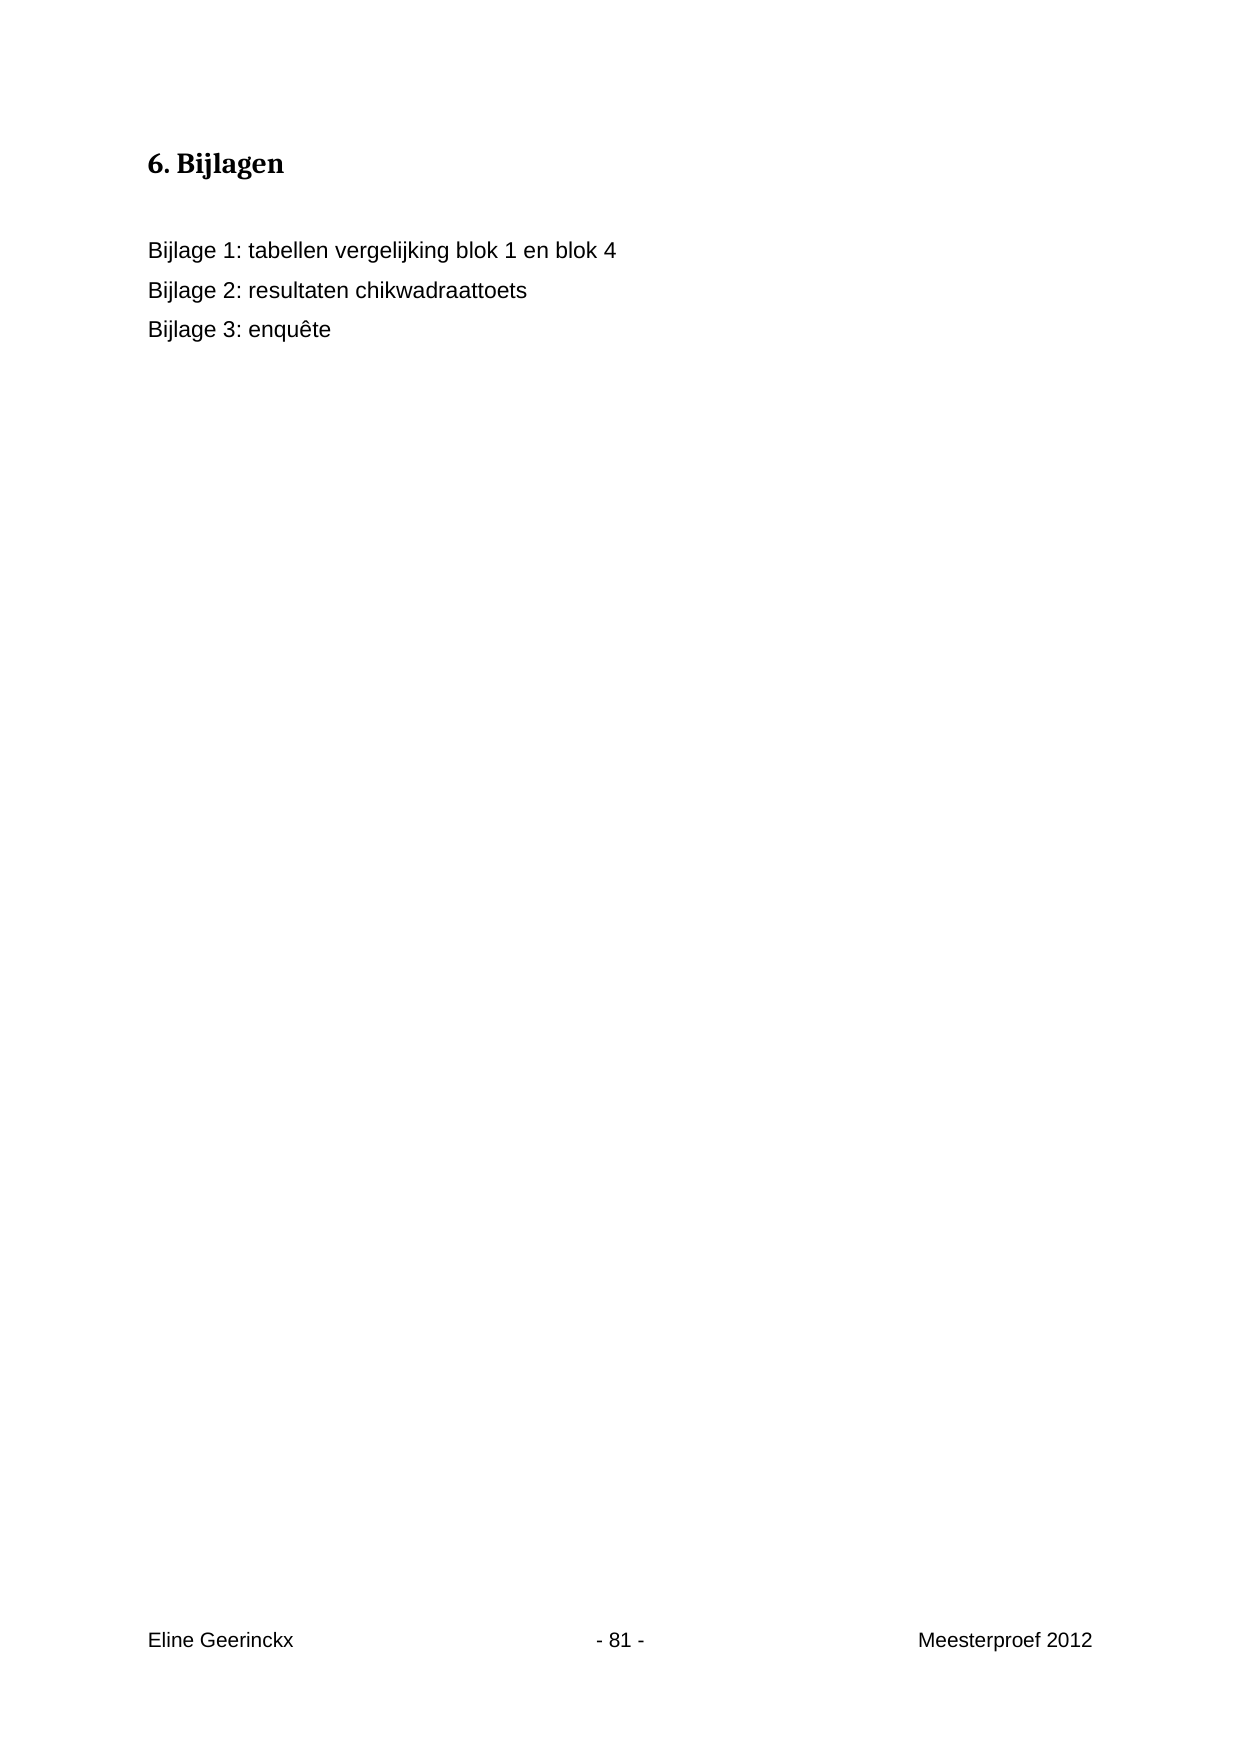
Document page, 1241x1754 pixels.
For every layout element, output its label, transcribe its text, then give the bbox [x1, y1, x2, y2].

text Bijlage 1: tabellen vergelijking blok 1 en blok 4 [148, 237, 1093, 264]
subtitle 6. Bijlagen [148, 148, 1093, 181]
text Bijlage 2: resultaten chikwadraattoets [148, 277, 1093, 303]
text Bijlage 3: enquête [148, 316, 1093, 343]
